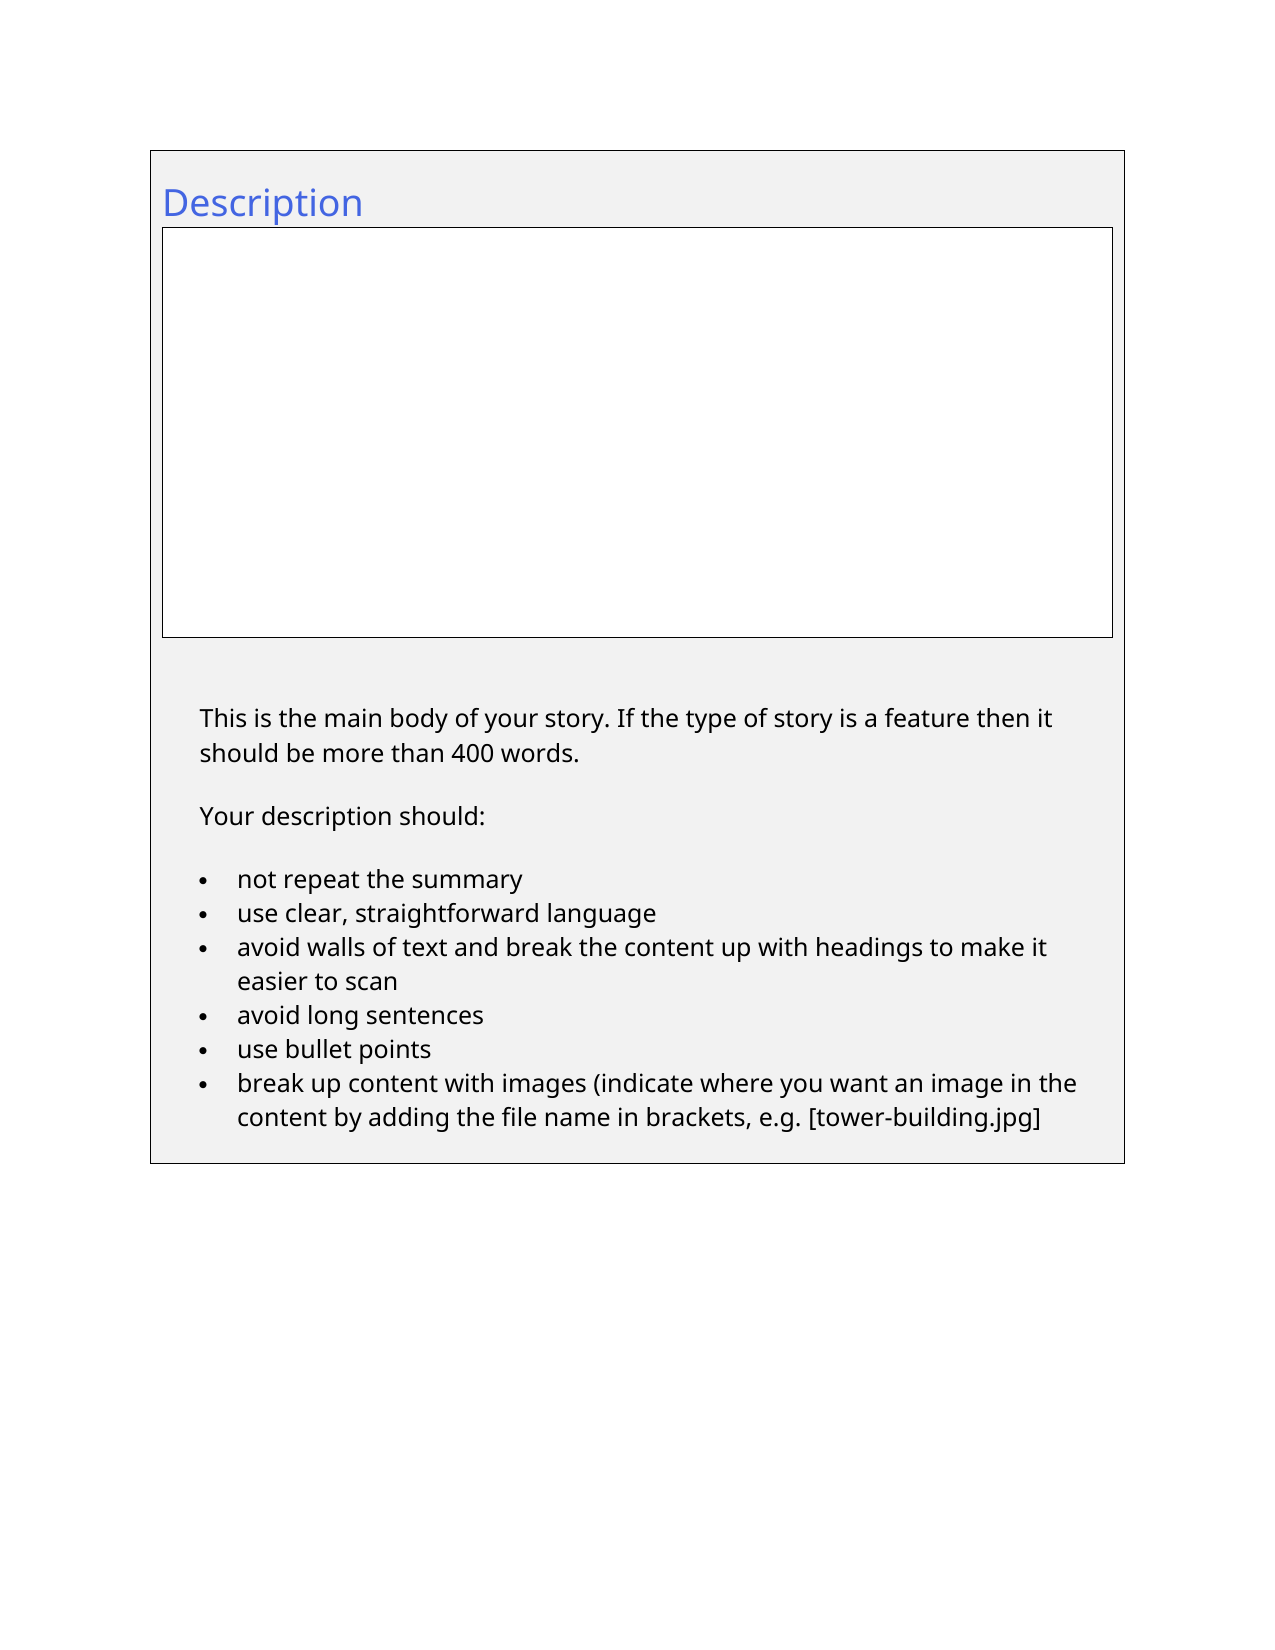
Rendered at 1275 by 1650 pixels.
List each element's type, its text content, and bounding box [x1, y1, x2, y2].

table_header Description This is the main body of your story. If the type of story is a feature then it should be more than 400 words. Your description should: not repeat the summary use clear, straightforward language avoid walls of text and break the content up with headings to make it easier to scan avoid long sentences use bullet points break up content with images (indicate where you want an image in the content by adding the file name in brackets, e.g. [tower-building.jpg] [151, 151, 1124, 1163]
